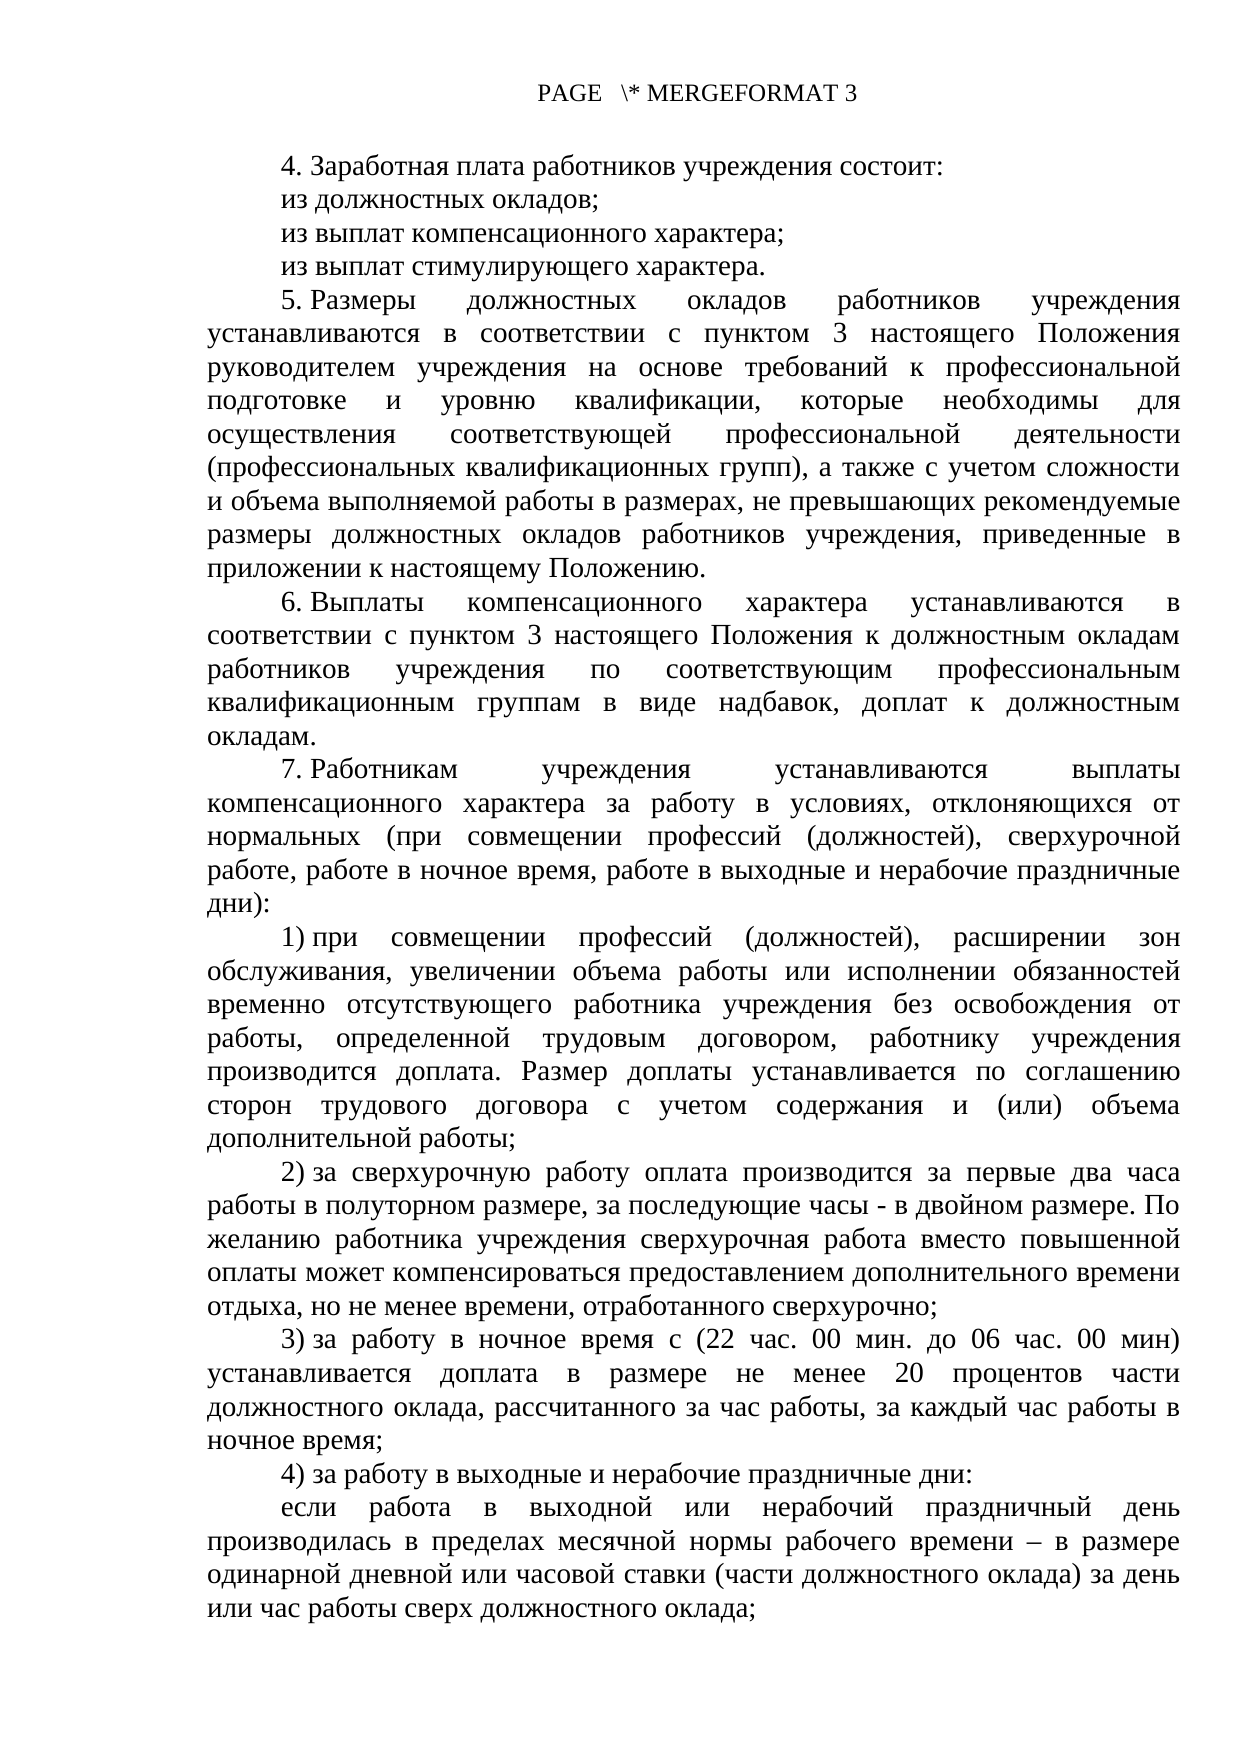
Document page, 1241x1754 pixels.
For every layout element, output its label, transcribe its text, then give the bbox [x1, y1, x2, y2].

text 1) при совмещении профессий (должностей), расширении зон обслуживания, увеличении объема работы или исполнении обязанностей временно отсутствующего работника учреждения без освобождения от работы, определенной трудовым договором, работнику учреждения производится доплата. Размер доплаты устанавливается по соглашению сторон трудового договора с учетом содержания и (или) объема дополнительной работы; [207, 919, 1181, 1154]
text 3) за работу в ночное время с (22 час. 00 мин. до 06 час. 00 мин) устанавливается доплата в размере не менее 20 процентов части должностного оклада, рассчитанного за час работы, за каждый час работы в ночное время; [207, 1322, 1181, 1456]
text если работа в выходной или нерабочий праздничный день производилась в пределах месячной нормы рабочего времени – в размере одинарной дневной или часовой ставки (части должностного оклада) за день или час работы сверх должностного оклада; [207, 1489, 1181, 1623]
text 6. Выплаты компенсационного характера устанавливаются в соответствии с пунктом 3 настоящего Положения к должностным окладам работников учреждения по соответствующим профессиональным квалификационным группам в виде надбавок, доплат к должностным окладам. [207, 584, 1181, 751]
text из должностных окладов; [207, 181, 1181, 215]
text 4. Заработная плата работников учреждения состоит: [207, 148, 1181, 181]
text 5. Размеры должностных окладов работников учреждения устанавливаются в соответствии с пунктом 3 настоящего Положения руководителем учреждения на основе требований к профессиональной подготовке и уровню квалификации, которые необходимы для осуществления соответствующей профессиональной деятельности (профессиональных квалификационных групп), а также с учетом сложности и объема выполняемой работы в размерах, не превышающих рекомендуемые размеры должностных окладов работников учреждения, приведенные в приложении к настоящему Положению. [207, 282, 1181, 584]
text 7. Работникам учреждения устанавливаются выплаты компенсационного характера за работу в условиях, отклоняющихся от нормальных (при совмещении профессий (должностей), сверхурочной работе, работе в ночное время, работе в выходные и нерабочие праздничные дни): [207, 751, 1181, 919]
text из выплат стимулирующего характера. [207, 248, 1181, 282]
text из выплат компенсационного характера; [207, 215, 1181, 248]
text 2) за сверхурочную работу оплата производится за первые два часа работы в полуторном размере, за последующие часы - в двойном размере. По желанию работника учреждения сверхурочная работа вместо повышенной оплаты может компенсироваться предоставлением дополнительного времени отдыха, но не менее времени, отработанного сверхурочно; [207, 1154, 1181, 1322]
text 4) за работу в выходные и нерабочие праздничные дни: [207, 1456, 1181, 1489]
